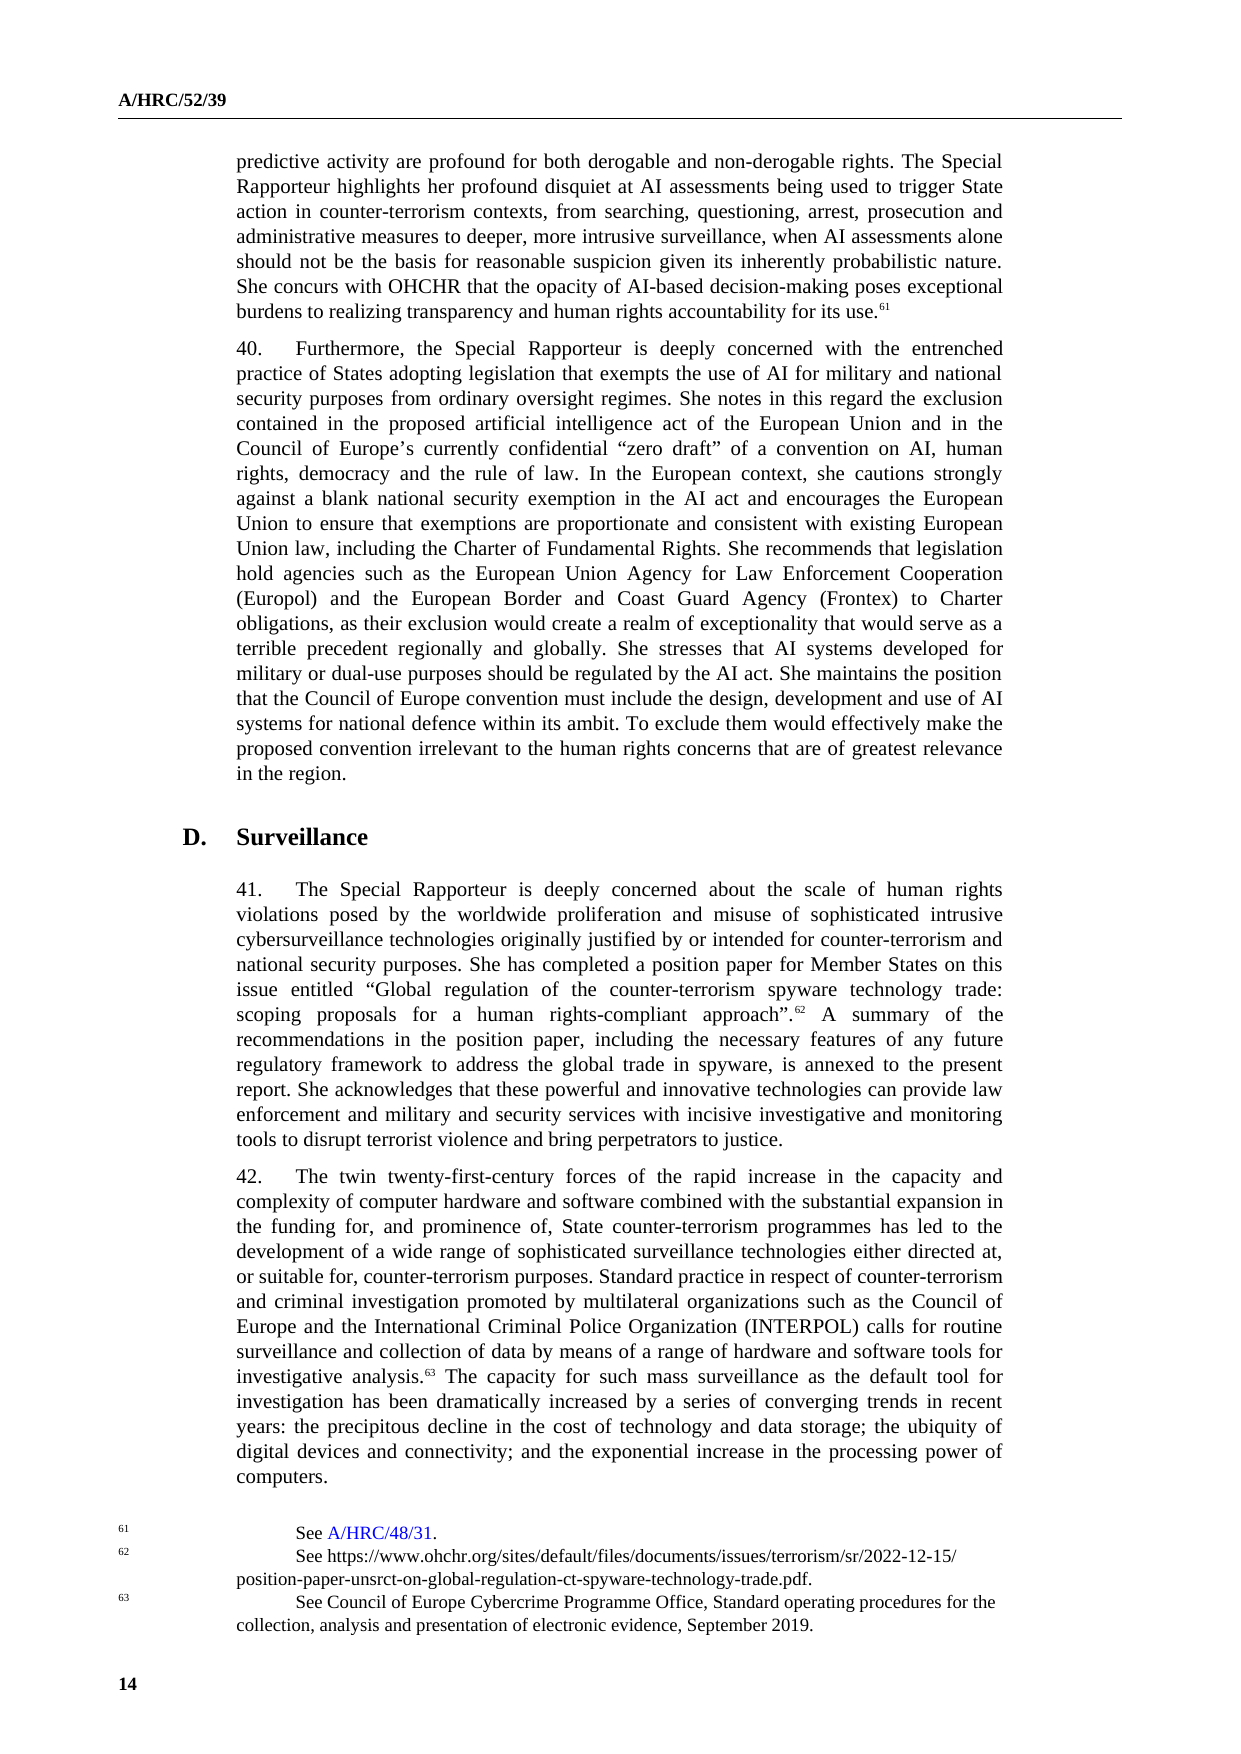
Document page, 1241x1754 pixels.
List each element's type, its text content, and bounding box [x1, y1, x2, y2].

text 41. The Special Rapporteur is deeply concerned about the scale of human rights violations posed by the worldwide proliferation and misuse of sophisticated intrusive cybersurveillance technologies originally justified by or intended for counter-terrorism and national security purposes. She has completed a position paper for Member States on this issue entitled “Global regulation of the counter-terrorism spyware technology trade: scoping proposals for a human rights-compliant approach”. A summary of the recommendations in the position paper, including the necessary features of any future regulatory framework to address the global trade in spyware, is annexed to the present report. She acknowledges that these powerful and innovative technologies can provide law enforcement and military and security services with incisive investigative and monitoring tools to disrupt terrorist violence and bring perpetrators to justice. [236, 876, 1004, 1151]
text 42. The twin twenty-first-century forces of the rapid increase in the capacity and complexity of computer hardware and software combined with the substantial expansion in the funding for, and prominence of, State counter-terrorism programmes has led to the development of a wide range of sophisticated surveillance technologies either directed at, or suitable for, counter-terrorism purposes. Standard practice in respect of counter-terrorism and criminal investigation promoted by multilateral organizations such as the Council of Europe and the International Criminal Police Organization (INTERPOL) calls for routine surveillance and collection of data by means of a range of hardware and software tools for investigative analysis. The capacity for such mass surveillance as the default tool for investigation has been dramatically increased by a series of converging trends in recent years: the precipitous decline in the cost of technology and data storage; the ubiquity of digital devices and connectivity; and the exponential increase in the processing power of computers. [236, 1163, 1004, 1488]
text D. Surveillance [118, 823, 1004, 851]
text 40. Furthermore, the Special Rapporteur is deeply concerned with the entrenched practice of States adopting legislation that exempts the use of AI for military and national security purposes from ordinary oversight regimes. She notes in this regard the exclusion contained in the proposed artificial intelligence act of the European Union and in the Council of Europe’s currently confidential “zero draft” of a convention on AI, human rights, democracy and the rule of law. In the European context, she cautions strongly against a blank national security exemption in the AI act and encourages the European Union to ensure that exemptions are proportionate and consistent with existing European Union law, including the Charter of Fundamental Rights. She recommends that legislation hold agencies such as the European Union Agency for Law Enforcement Cooperation (Europol) and the European Border and Coast Guard Agency (Frontex) to Charter obligations, as their exclusion would create a realm of exceptionality that would serve as a terrible precedent regionally and globally. She stresses that AI systems developed for military or dual-use purposes should be regulated by the AI act. She maintains the position that the Council of Europe convention must include the design, development and use of AI systems for national defence within its ambit. To exclude them would effectively make the proposed convention irrelevant to the human rights concerns that are of greatest relevance in the region. [236, 335, 1004, 785]
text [236, 148, 1004, 323]
